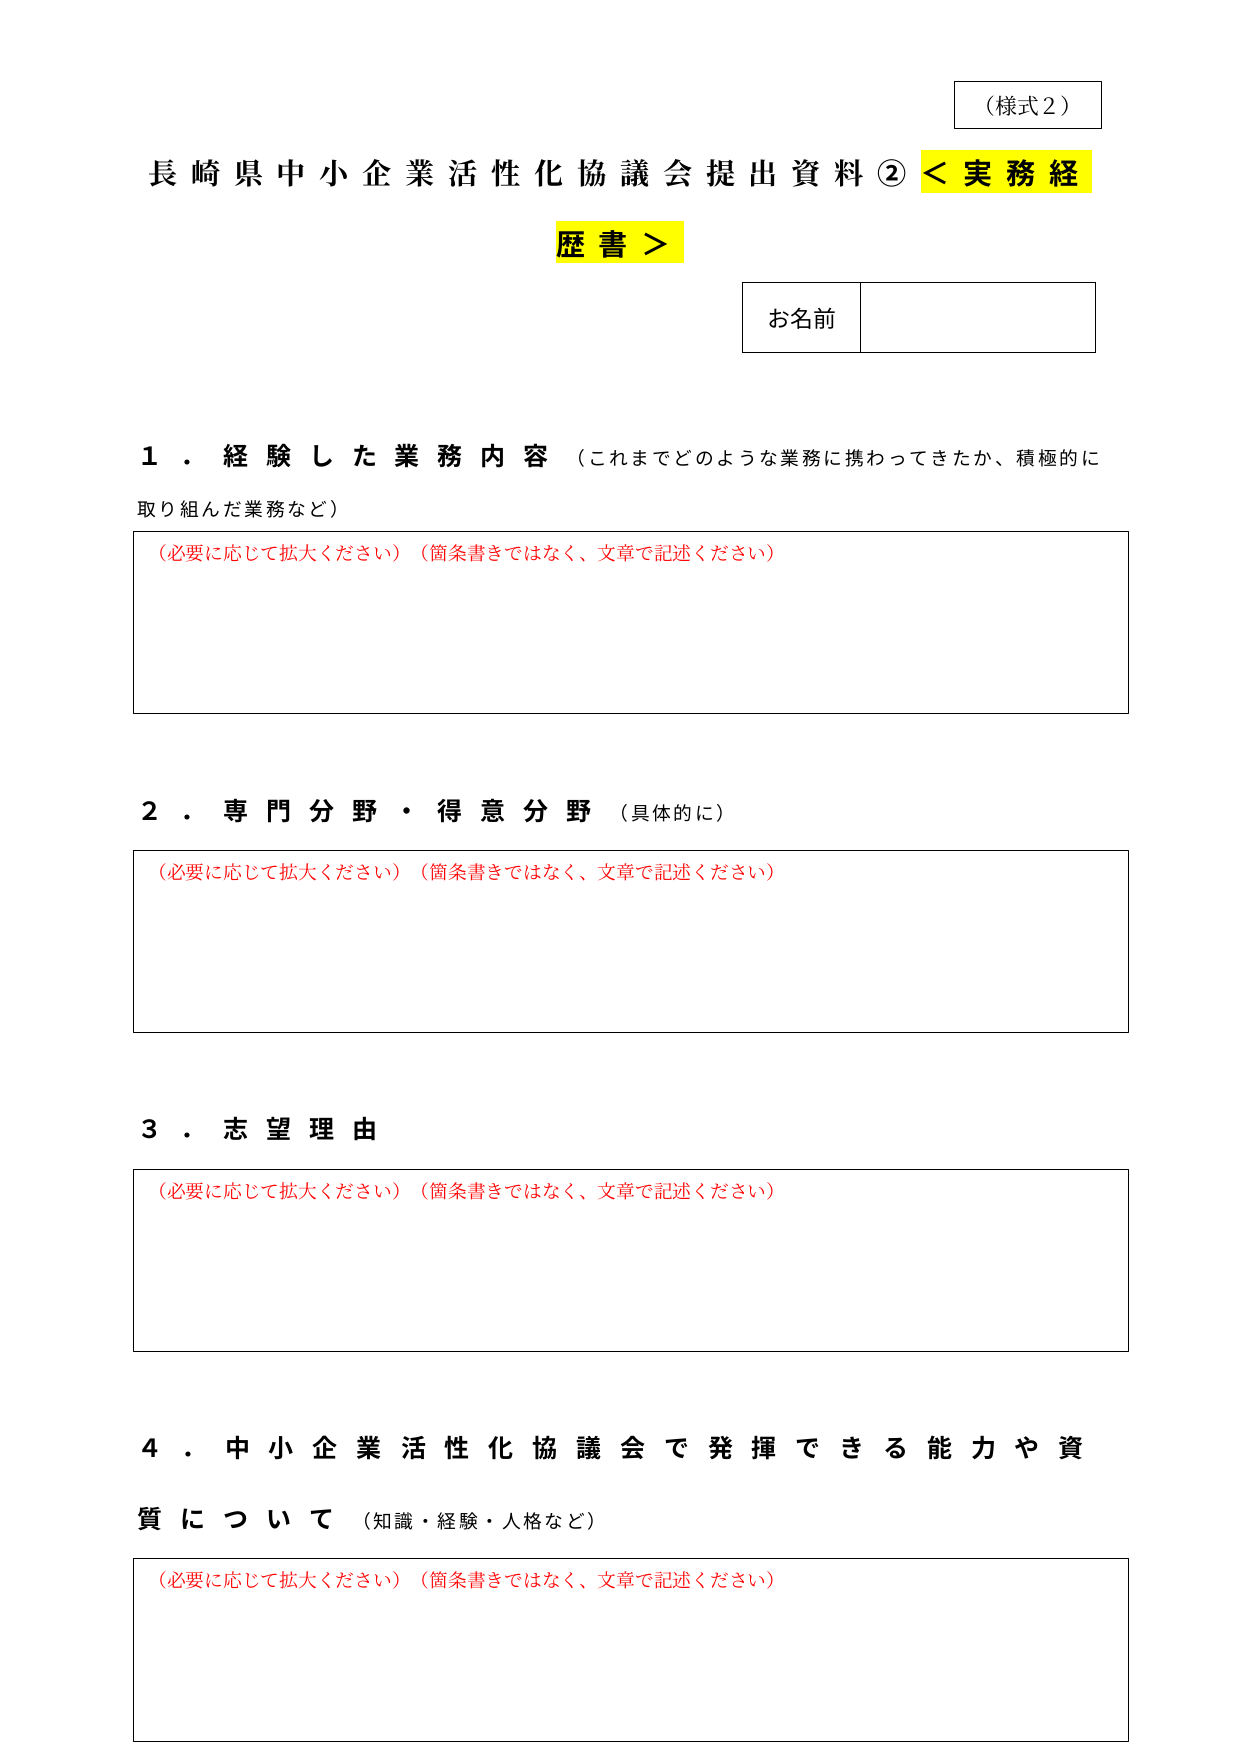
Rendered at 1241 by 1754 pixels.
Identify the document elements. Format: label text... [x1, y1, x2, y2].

text １．経験した業務内容（これまでどのような業務に携わってきたか、積極的に取り組んだ業務など） [137, 419, 1103, 526]
table_header [861, 283, 1095, 352]
text ３．志望理由 [137, 1092, 1103, 1163]
text 長崎県中小企業活性化協議会提出資料②＜実務経歴書＞ [137, 136, 1103, 278]
table_header お名前 [743, 283, 860, 352]
text ４．中小企業活性化協議会で発揮できる能力や資質について（知識・経験・人格など） [137, 1411, 1103, 1553]
text ２．専門分野・得意分野（具体的に） [137, 774, 1103, 844]
